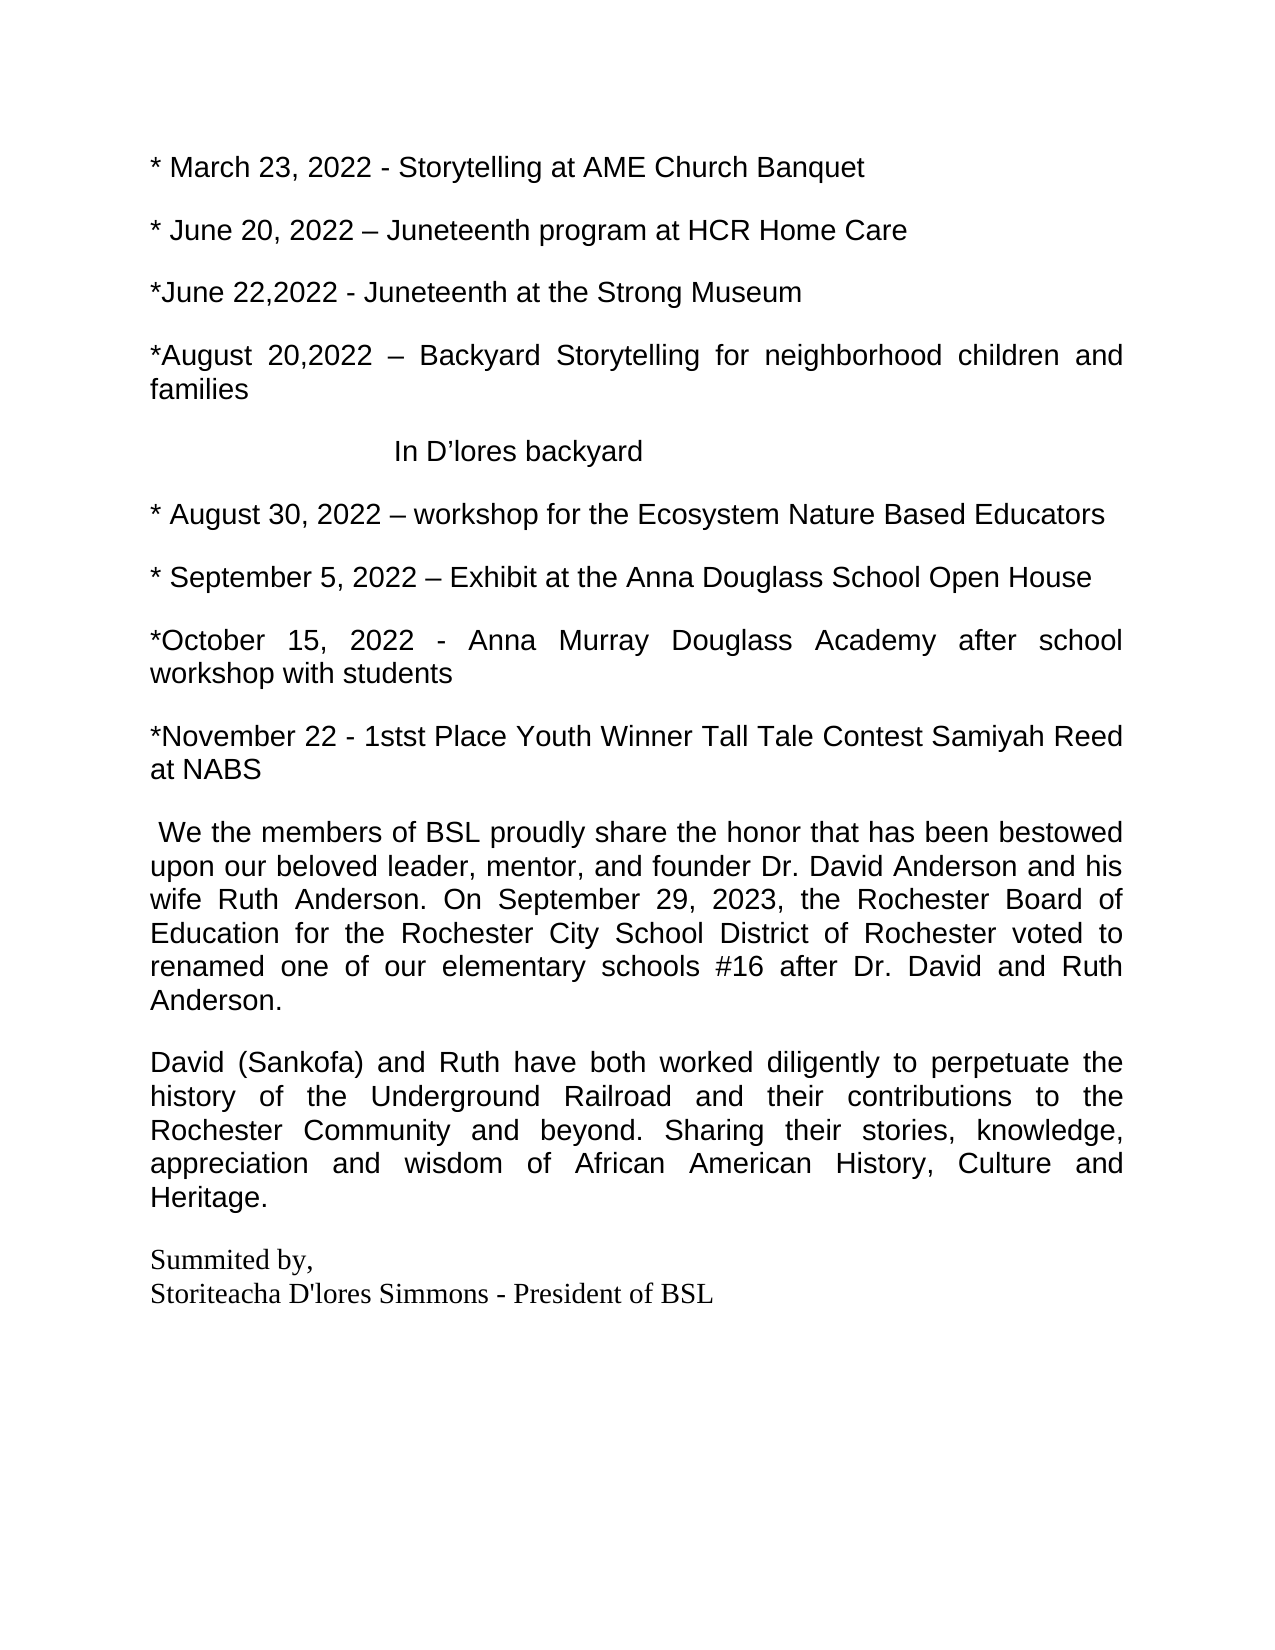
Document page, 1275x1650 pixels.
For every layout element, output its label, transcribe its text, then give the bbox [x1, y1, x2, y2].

text *August 20,2022 – Backyard Storytelling for neighborhood children and families [150, 338, 1125, 405]
text *October 15, 2022 - Anna Murray Douglass Academy after school workshop with students [150, 622, 1125, 689]
text * March 23, 2022 - Storytelling at AME Church Banquet [150, 150, 1125, 183]
text *June 22,2022 - Juneteenth at the Strong Museum [150, 275, 1125, 309]
text In D’lores backyard [150, 434, 1125, 468]
text * September 5, 2022 – Exhibit at the Anna Douglass School Open House [150, 560, 1125, 593]
text We the members of BSL proudly share the honor that has been bestowed upon our beloved leader, mentor, and founder Dr. David Anderson and his wife Ruth Anderson. On September 29, 2023, the Rochester Board of Education for the Rochester City School District of Rochester voted to renamed one of our elementary schools #16 after Dr. David and Ruth Anderson. [150, 815, 1125, 1016]
text David (Sankofa) and Ruth have both worked diligently to perpetuate the history of the Underground Railroad and their contributions to the Rochester Community and beyond. Sharing their stories, knowledge, appreciation and wisdom of African American History, Culture and Heritage. [150, 1045, 1125, 1213]
text * June 20, 2022 – Juneteenth program at HCR Home Care [150, 213, 1125, 246]
text * August 30, 2022 – workshop for the Ecosystem Nature Based Educators [150, 497, 1125, 531]
text Summited by, [150, 1242, 1125, 1276]
text *November 22 - 1stst Place Youth Winner Tall Tale Contest Samiyah Reed at NABS [150, 719, 1125, 786]
text Storiteacha D'lores Simmons - President of BSL [150, 1276, 1125, 1309]
